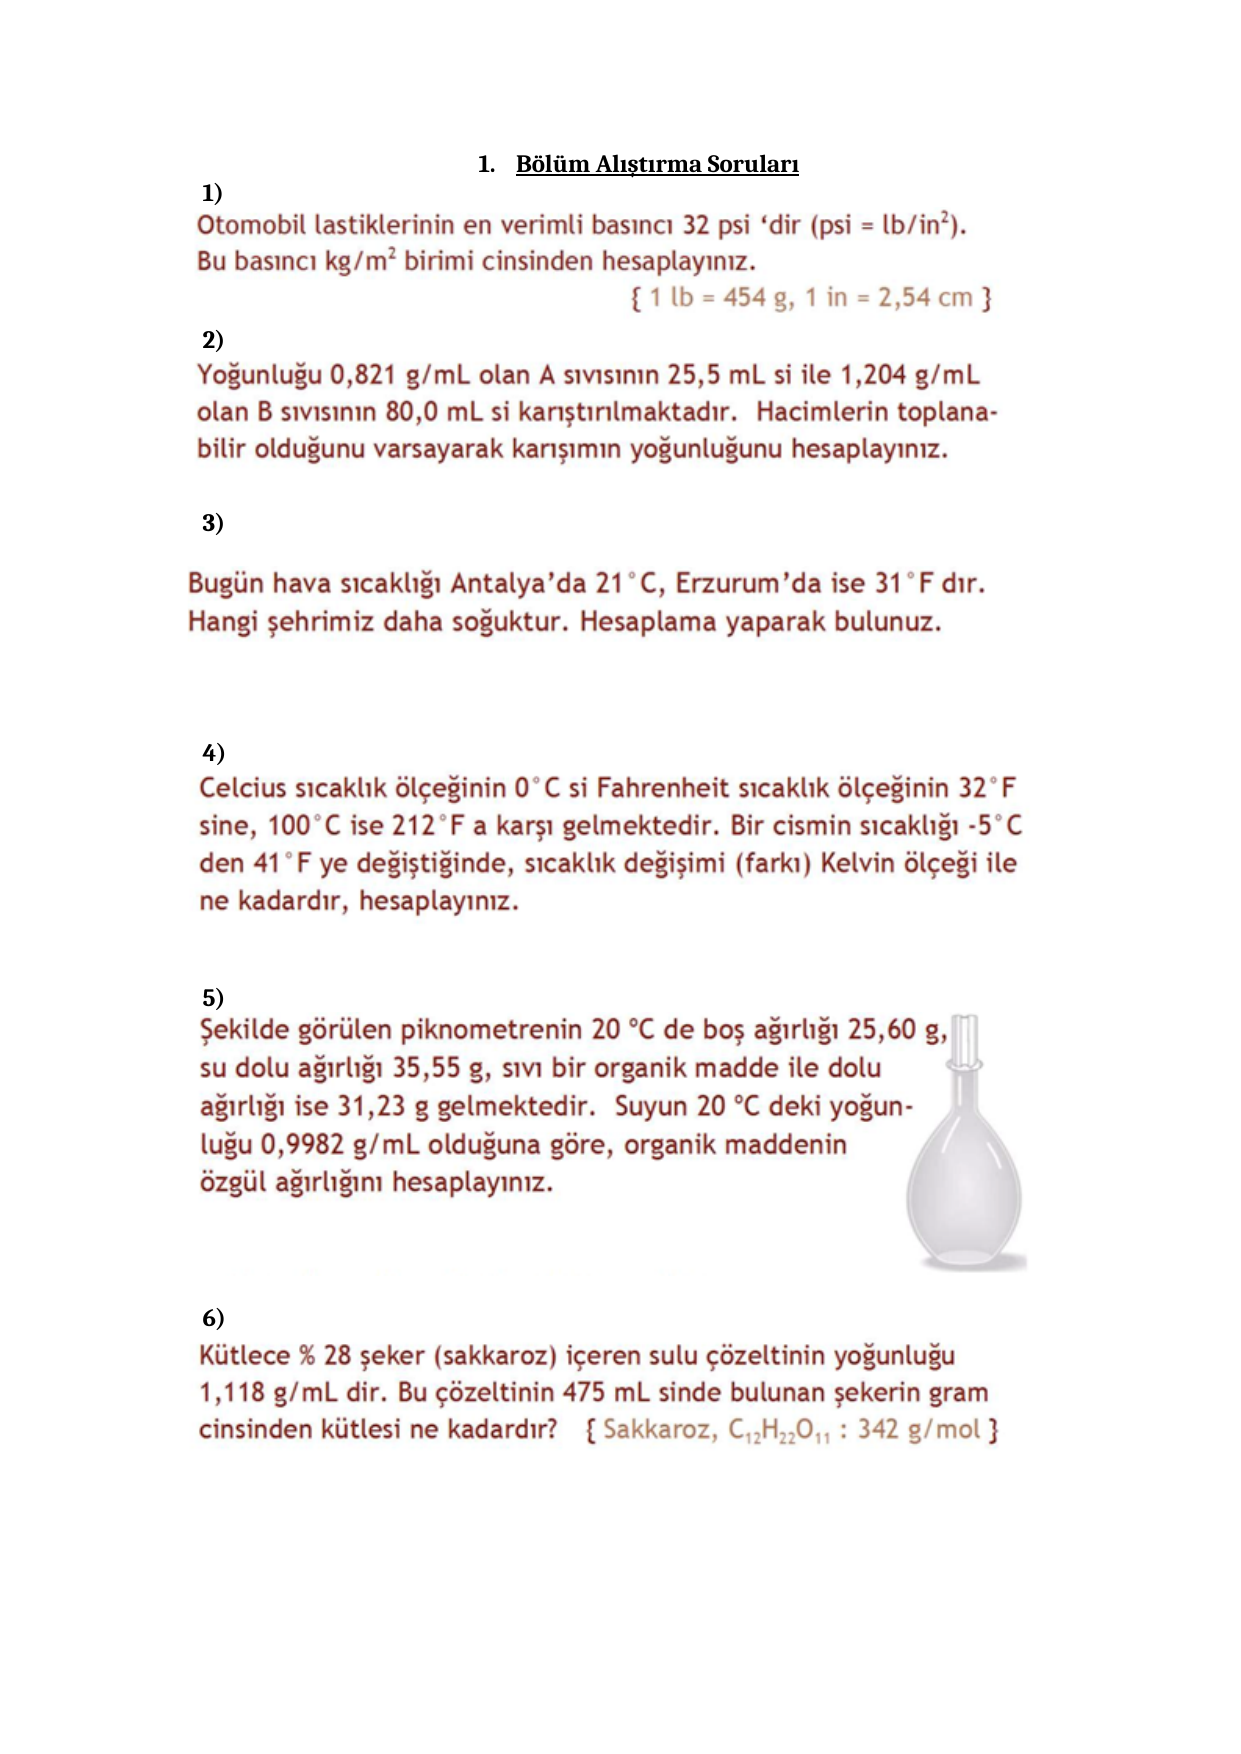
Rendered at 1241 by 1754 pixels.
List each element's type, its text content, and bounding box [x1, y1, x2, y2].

picture [187, 1332, 1016, 1466]
picture [187, 207, 1004, 327]
picture [187, 355, 1010, 480]
picture [187, 767, 1039, 927]
picture [187, 566, 999, 653]
picture [187, 1012, 1041, 1276]
list Bölüm Alıştırma Soruları [225, 150, 1053, 179]
